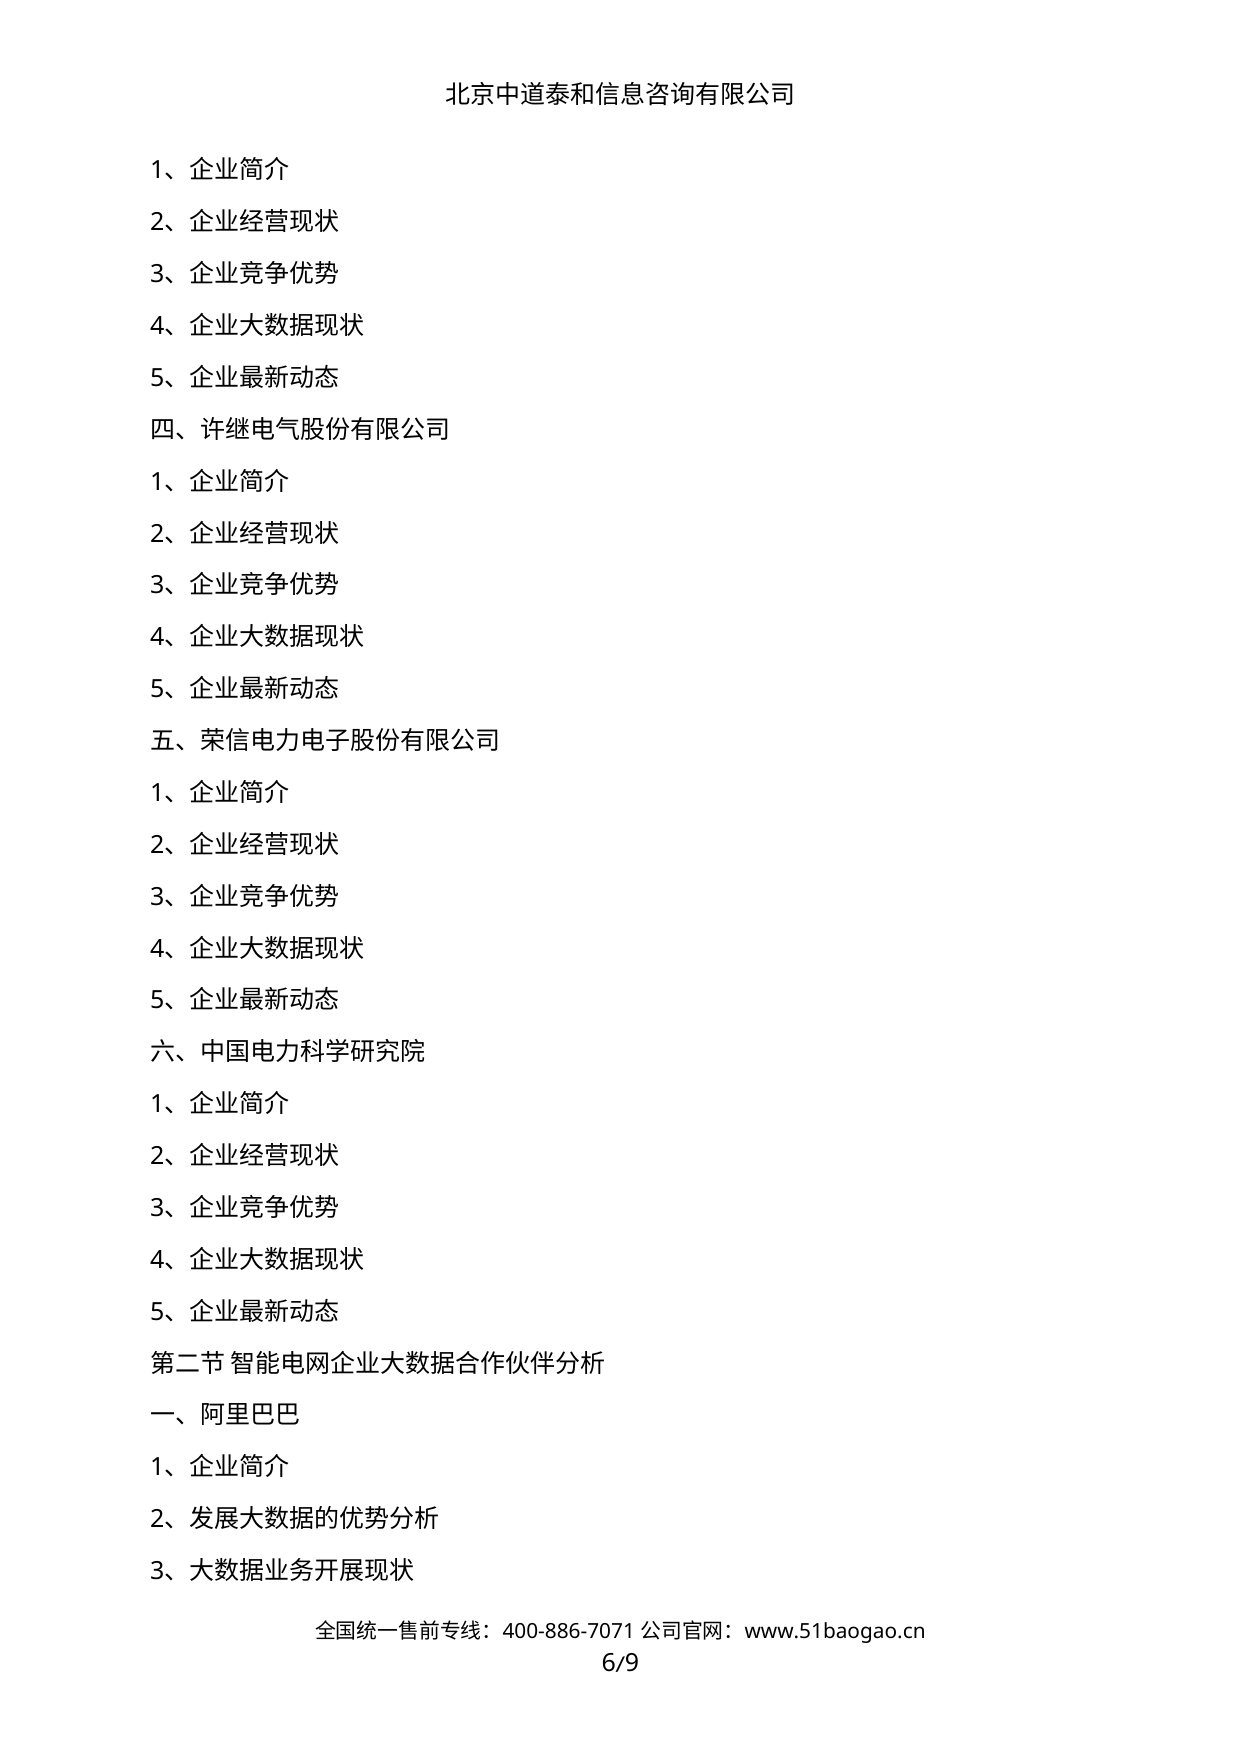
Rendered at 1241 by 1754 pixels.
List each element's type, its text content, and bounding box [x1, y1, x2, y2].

text 5、企业最新动态 [150, 980, 1090, 1016]
text 2、企业经营现状 [150, 513, 1090, 549]
text 五、荣信电力电子股份有限公司 [150, 721, 1090, 757]
text 四、许继电气股份有限公司 [150, 409, 1090, 446]
text 4、企业大数据现状 [150, 1239, 1090, 1276]
text 1、企业简介 [150, 461, 1090, 497]
text 2、企业经营现状 [150, 1136, 1090, 1172]
text 3、大数据业务开展现状 [150, 1551, 1090, 1587]
text 1、企业简介 [150, 1084, 1090, 1120]
text 2、企业经营现状 [150, 202, 1090, 238]
text 3、企业竞争优势 [150, 254, 1090, 290]
text 5、企业最新动态 [150, 669, 1090, 705]
text 3、企业竞争优势 [150, 565, 1090, 601]
text 1、企业简介 [150, 1447, 1090, 1483]
text 1、企业简介 [150, 772, 1090, 809]
text 第二节 智能电网企业大数据合作伙伴分析 [150, 1343, 1090, 1379]
text 1、企业简介 [150, 150, 1090, 186]
text 一、阿里巴巴 [150, 1395, 1090, 1431]
text 5、企业最新动态 [150, 357, 1090, 394]
text 4、企业大数据现状 [150, 928, 1090, 964]
text 3、企业竞争优势 [150, 876, 1090, 912]
text 4、企业大数据现状 [150, 306, 1090, 342]
text 2、发展大数据的优势分析 [150, 1499, 1090, 1535]
text 4、企业大数据现状 [150, 617, 1090, 653]
text 3、企业竞争优势 [150, 1187, 1090, 1224]
text 5、企业最新动态 [150, 1291, 1090, 1327]
text 2、企业经营现状 [150, 824, 1090, 861]
text 六、中国电力科学研究院 [150, 1032, 1090, 1068]
